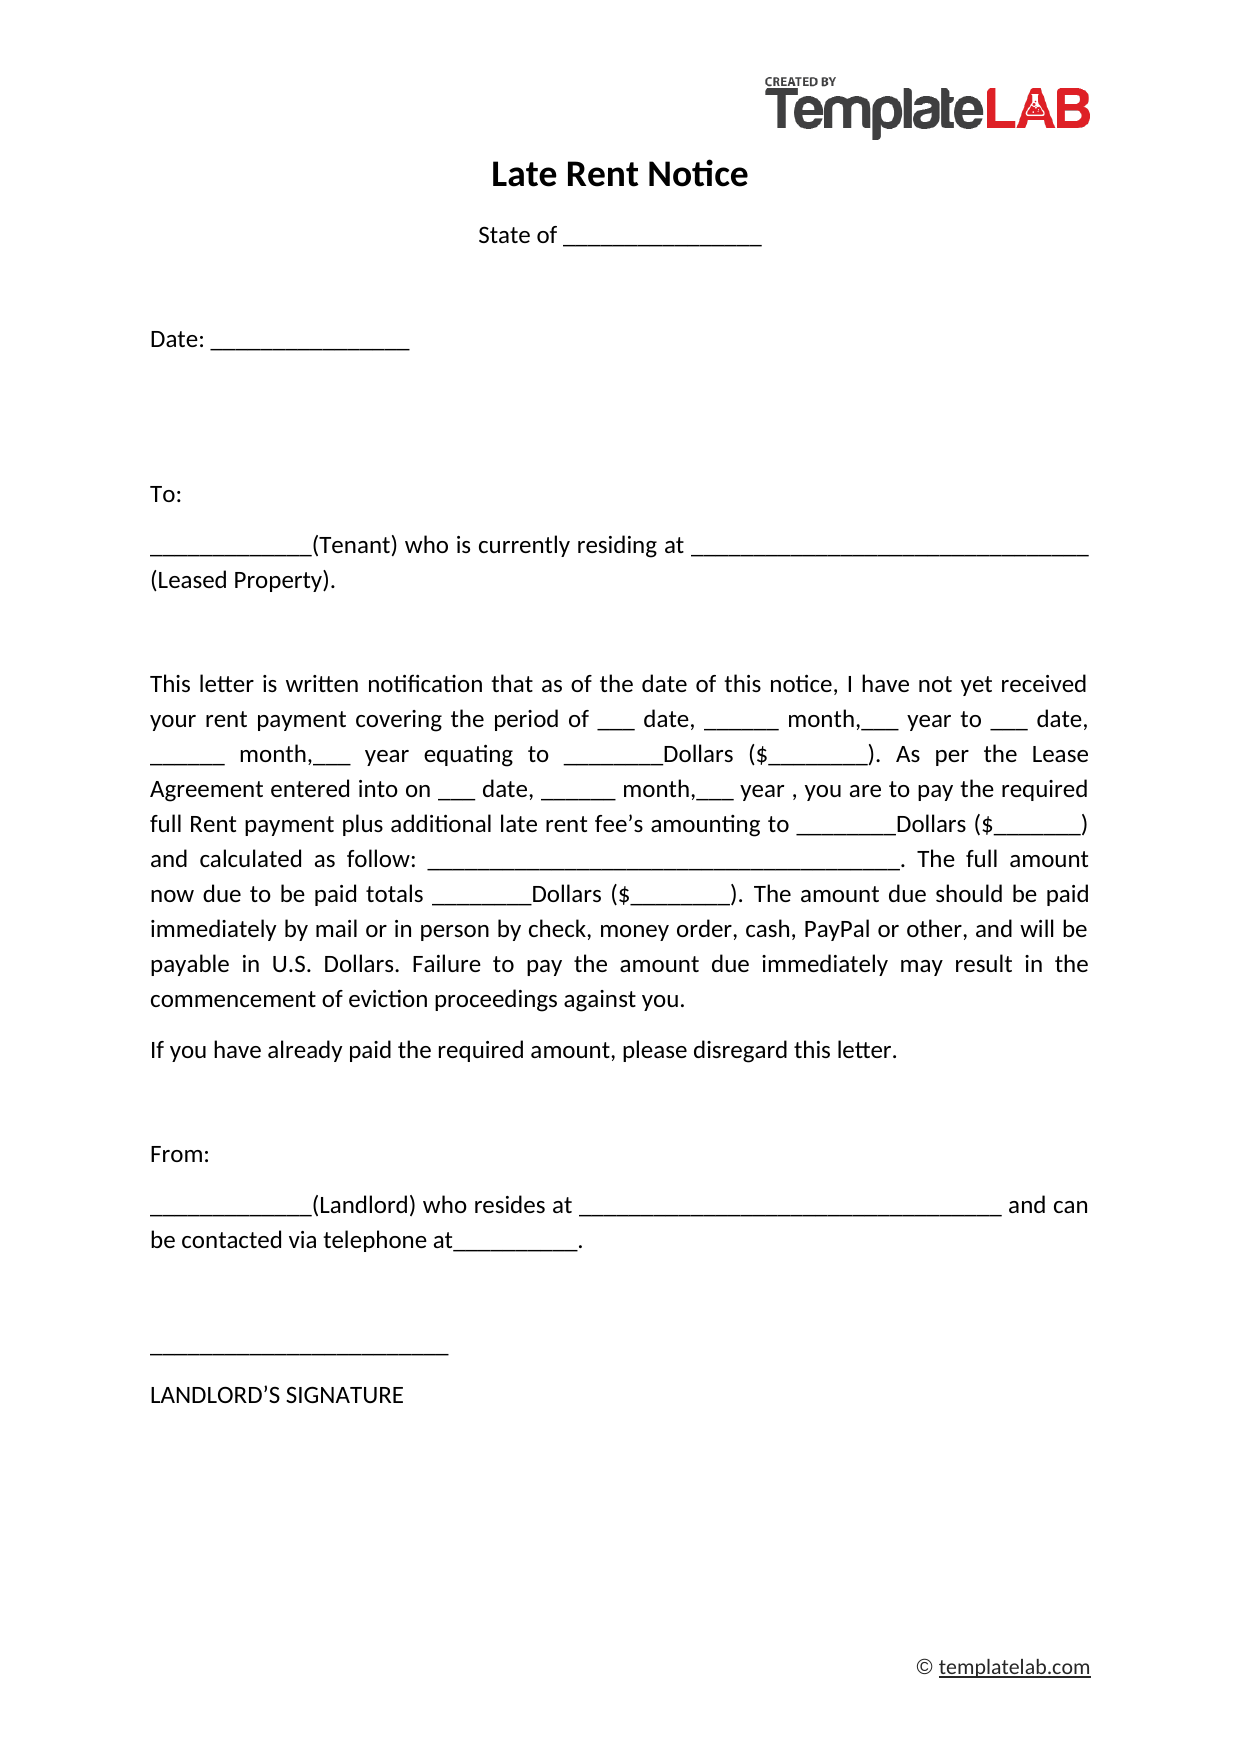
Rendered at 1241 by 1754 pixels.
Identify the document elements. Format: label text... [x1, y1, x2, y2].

text Late Rent Notice [150, 150, 1090, 196]
text To: [150, 478, 1090, 508]
picture [765, 73, 1091, 142]
text This letter is written notification that as of the date of this notice, I have not yet received your rent payment covering the period of ___ date, ______ month,___ year to ___ date, ______ month,___ year equating to ________Dollars ($________). As per the Lease Agreement entered into on ___ date, ______ month,___ year , you are to pay the required full Rent payment plus additional late rent fee’s amounting to ________Dollars ($_______) and calculated as follow: ______________________________________. The full amount now due to be paid totals ________Dollars ($________). The amount due should be paid immediately by mail or in person by check, money order, cash, PayPal or other, and will be payable in U.S. Dollars. Failure to pay the amount due immediately may result in the commencement of eviction proceedings against you. [150, 668, 1090, 1013]
text From: [150, 1138, 1090, 1168]
text LANDLORD’S SIGNATURE [150, 1379, 1090, 1410]
text _____________(Landlord) who resides at __________________________________ and can be contacted via telephone at__________. [150, 1189, 1090, 1255]
text If you have already paid the required amount, please disregard this letter. [150, 1034, 1090, 1065]
text ________________________ [150, 1328, 1090, 1358]
text Date: ________________ [150, 323, 1090, 353]
text State of ________________ [150, 219, 1090, 250]
text _____________(Tenant) who is currently residing at ________________________________ (Leased Property). [150, 529, 1090, 595]
